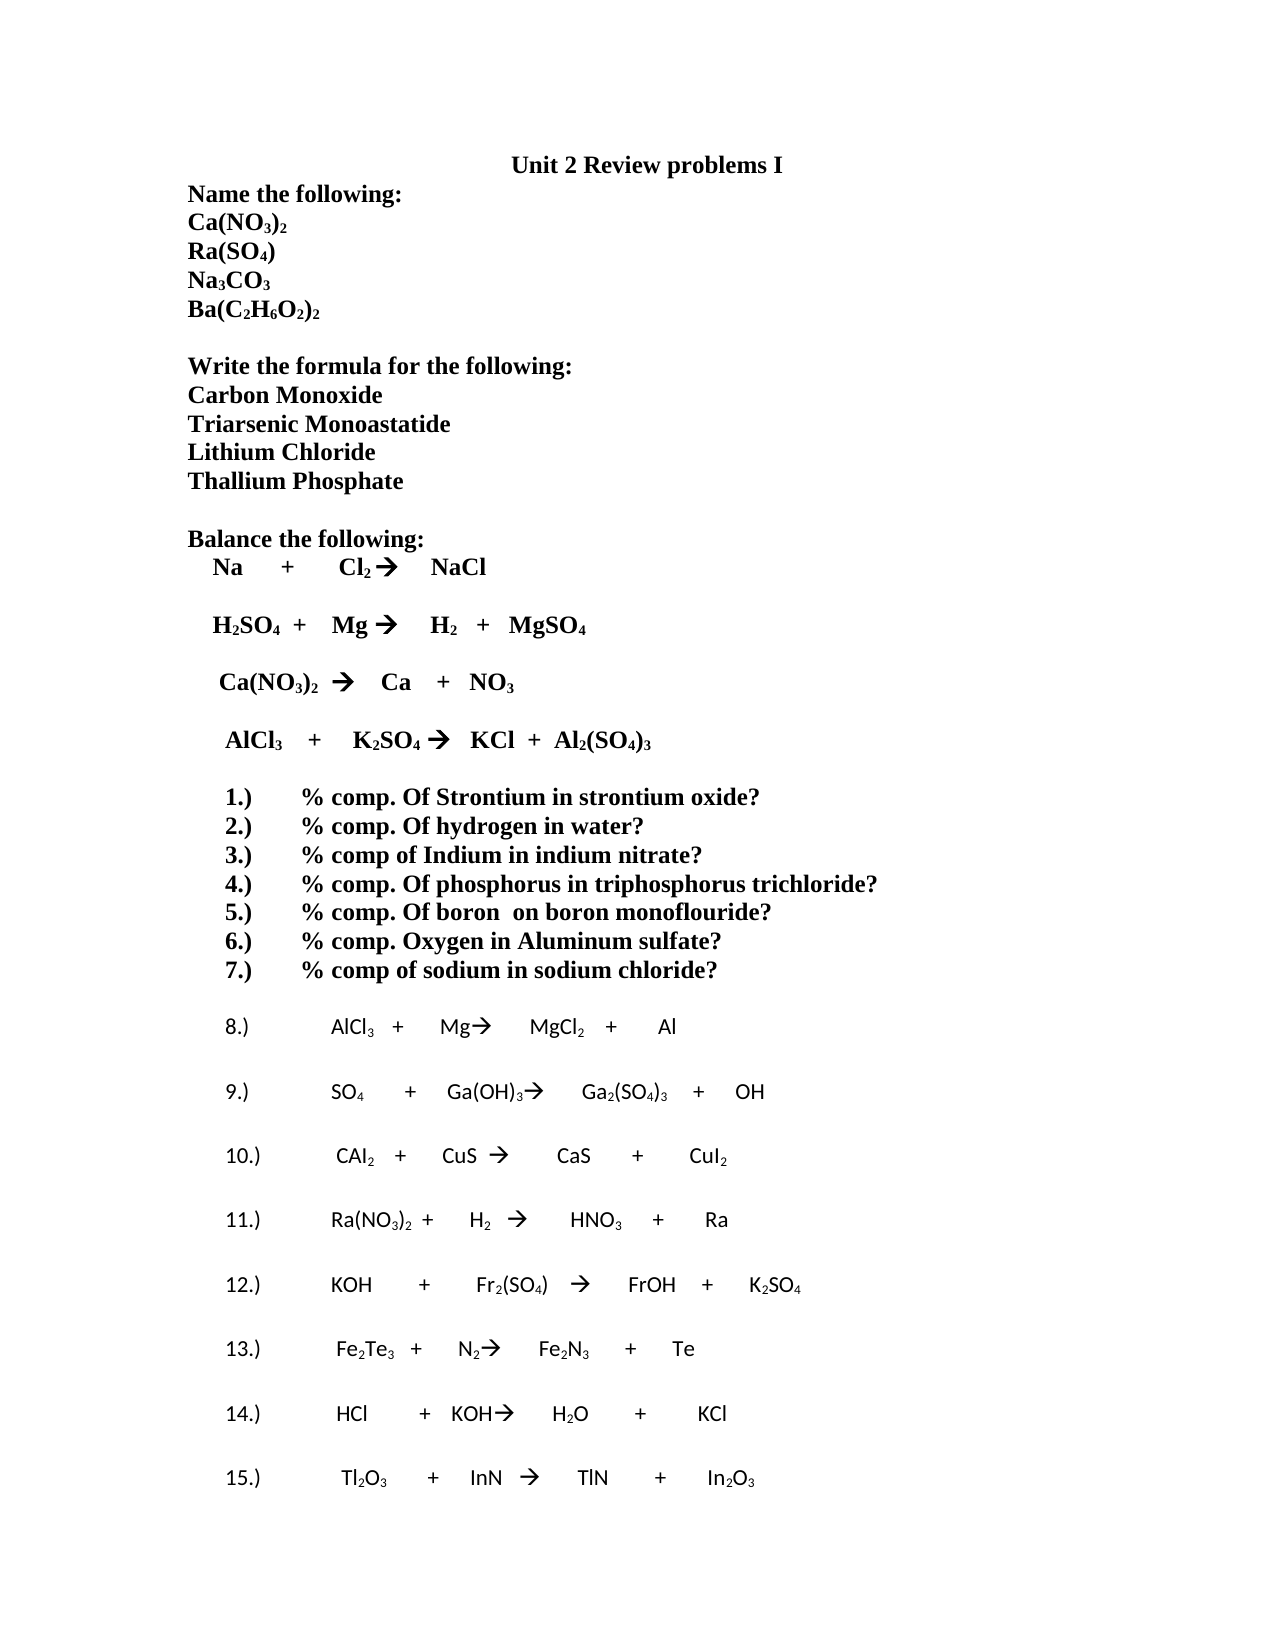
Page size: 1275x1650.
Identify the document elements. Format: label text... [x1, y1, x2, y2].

list Tl2O3 + InN TlN + In2O3 [225, 1463, 1087, 1491]
text Na + Cl2 NaCl [187, 552, 1087, 581]
list % comp of sodium in sodium chloride? [225, 955, 1087, 984]
list % comp. Of boron on boron monoflouride? [225, 897, 1087, 926]
text AlCl3 + K2SO4 KCl + Al2(SO4)3 [187, 725, 1087, 754]
text Triarsenic Monoastatide [187, 409, 1087, 437]
text Ra(SO4) [187, 236, 1087, 265]
text Balance the following: [187, 524, 1087, 552]
list % comp of Indium in indium nitrate? [225, 840, 1087, 869]
text Ba(C2H6O2)2 [187, 294, 1087, 322]
text Ca(NO3)2 Ca + NO3 [187, 667, 1087, 696]
list AlCl3 + Mg MgCl2 + Al [225, 1012, 1087, 1041]
list % comp. Of hydrogen in water? [225, 811, 1087, 840]
list HCl + KOH H2O + KCl [225, 1399, 1087, 1427]
list Fe2Te3 + N2 Fe2N3 + Te [225, 1334, 1087, 1362]
text Carbon Monoxide [187, 380, 1087, 409]
list % comp. Of Strontium in strontium oxide? [225, 782, 1087, 811]
text Thallium Phosphate [187, 466, 1087, 495]
list CAI2 + CuS CaS + CuI2 [225, 1141, 1087, 1169]
list KOH + Fr2(SO4) FrOH + K2SO4 [225, 1270, 1087, 1298]
text Ca(NO3)2 [187, 207, 1087, 236]
list Ra(NO3)2 + H2 HNO3 + Ra [225, 1206, 1087, 1234]
list % comp. Oxygen in Aluminum sulfate? [225, 926, 1087, 955]
text Na3CO3 [187, 265, 1087, 294]
text Name the following: [187, 179, 1087, 207]
text Lithium Chloride [187, 437, 1087, 466]
text H2SO4 + Mg H2 + MgSO4 [187, 610, 1087, 639]
text Write the formula for the following: [187, 351, 1087, 380]
list SO4 + Ga(OH)3 Ga2(SO4)3 + OH [225, 1077, 1087, 1105]
text Unit 2 Review problems I [187, 150, 1087, 179]
list % comp. Of phosphorus in triphosphorus trichloride? [225, 869, 1087, 897]
